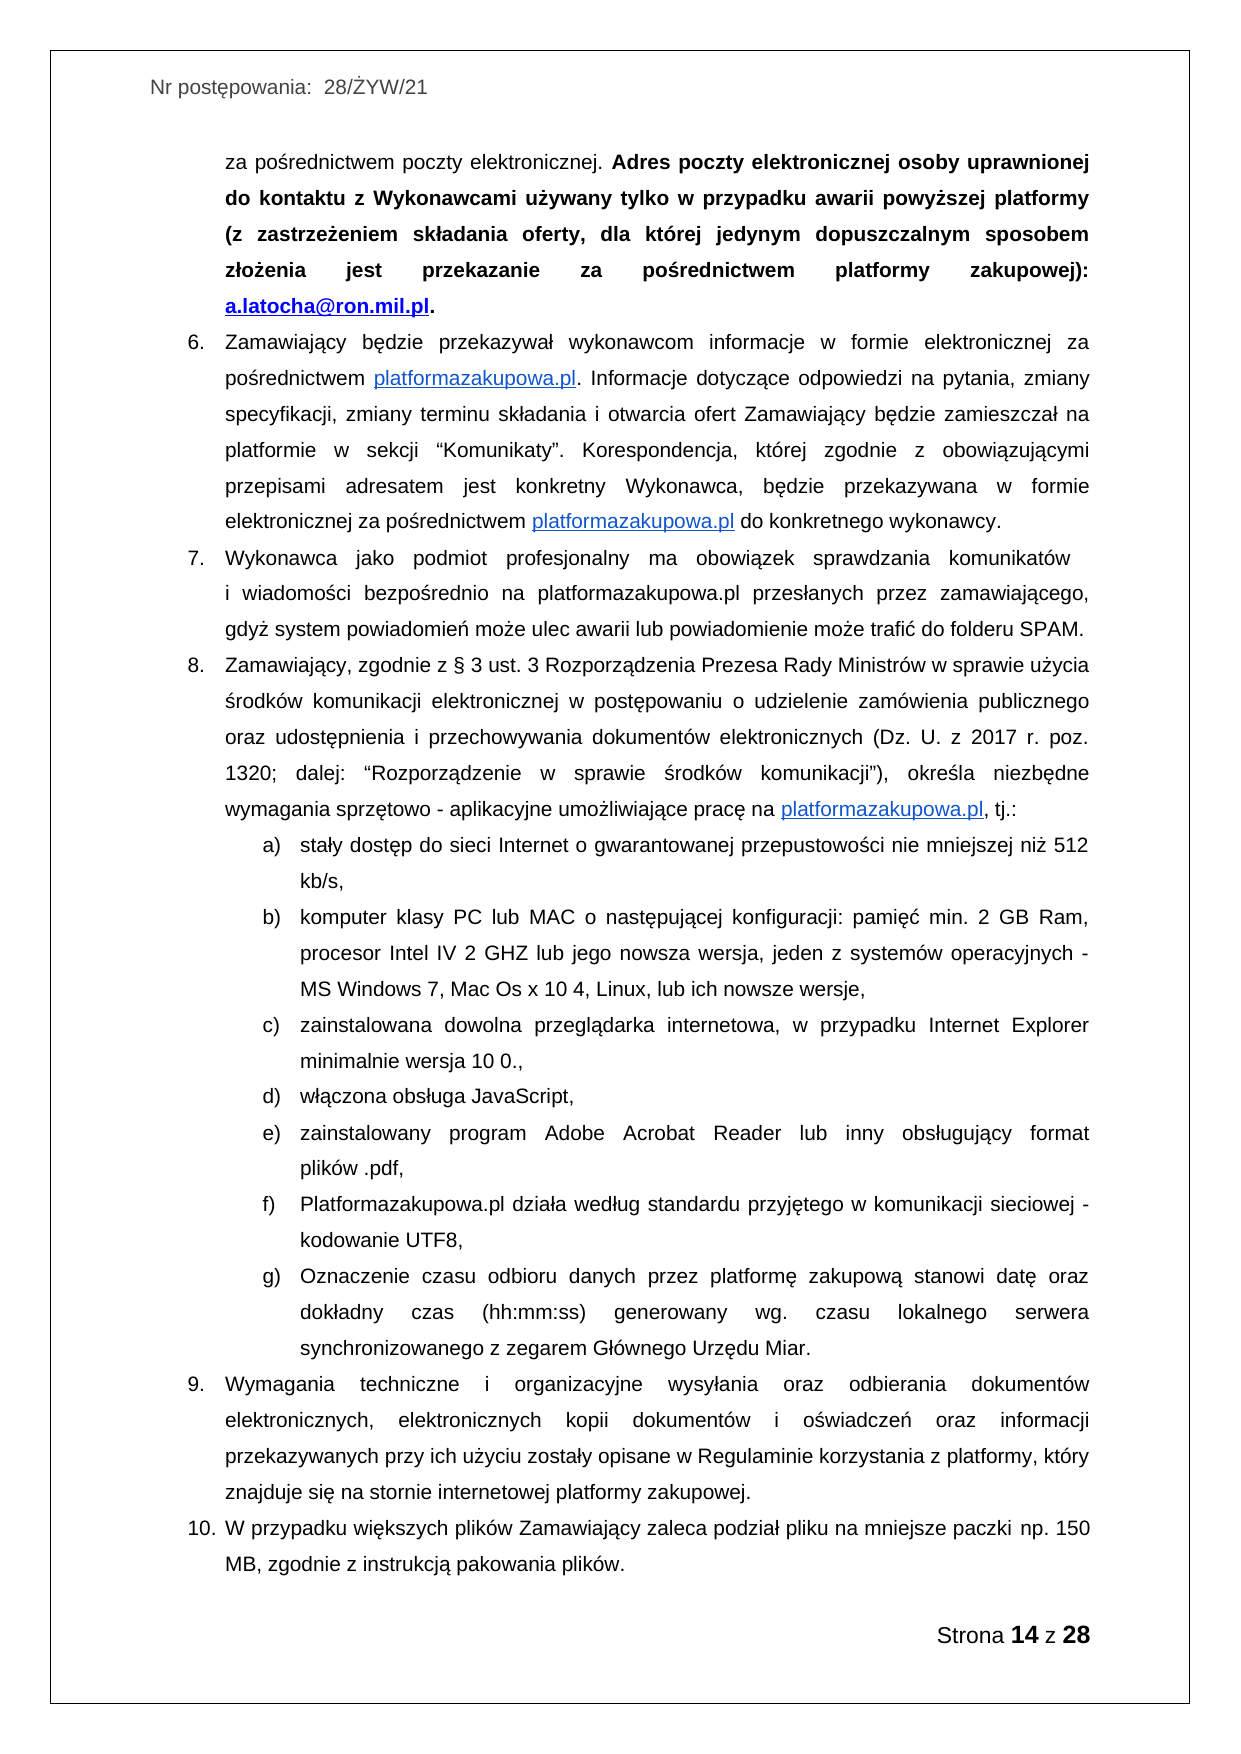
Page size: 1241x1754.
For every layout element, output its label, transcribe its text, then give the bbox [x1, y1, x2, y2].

list Wymagania techniczne i organizacyjne wysyłania oraz odbierania dokumentów elektronicznych, elektronicznych kopii dokumentów i oświadczeń oraz informacji przekazywanych przy ich użyciu zostały opisane w Regulaminie korzystania z platformy, który znajduje się na stornie internetowej platformy zakupowej. [187, 1372, 1090, 1504]
list komputer klasy PC lub MAC o następującej konfiguracji: pamięć min. 2 GB Ram, procesor Intel IV 2 GHZ lub jego nowsza wersja, jeden z systemów operacyjnych - MS Windows 7, Mac Os x 10 4, Linux, lub ich nowsze wersje, [262, 905, 1090, 1001]
list włączona obsługa JavaScript, [262, 1084, 1090, 1108]
list Zamawiający będzie przekazywał wykonawcom informacje w formie elektronicznej za pośrednictwem platformazakupowa.pl. Informacje dotyczące odpowiedzi na pytania, zmiany specyfikacji, zmiany terminu składania i otwarcia ofert Zamawiający będzie zamieszczał na platformie w sekcji “Komunikaty”. Korespondencja, której zgodnie z obowiązującymi przepisami adresatem jest konkretny Wykonawca, będzie przekazywana w formie elektronicznej za pośrednictwem platformazakupowa.pl do konkretnego wykonawcy. [187, 330, 1090, 533]
list zainstalowana dowolna przeglądarka internetowa, w przypadku Internet Explorer minimalnie wersja 10 0., [262, 1012, 1090, 1072]
list zainstalowany program Adobe Acrobat Reader lub inny obsługujący format plików .pdf, [262, 1120, 1090, 1180]
list Wykonawca jako podmiot profesjonalny ma obowiązek sprawdzania komunikatów i wiadomości bezpośrednio na platformazakupowa.pl przesłanych przez zamawiającego, gdyż system powiadomień może ulec awarii lub powiadomienie może trafić do folderu SPAM. [187, 545, 1090, 641]
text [225, 150, 1090, 318]
list Oznaczenie czasu odbioru danych przez platformę zakupową stanowi datę oraz dokładny czas (hh:mm:ss) generowany wg. czasu lokalnego serwera synchronizowanego z zegarem Głównego Urzędu Miar. [262, 1264, 1090, 1360]
list Platformazakupowa.pl działa według standardu przyjętego w komunikacji sieciowej - kodowanie UTF8, [262, 1192, 1090, 1252]
list stały dostęp do sieci Internet o gwarantowanej przepustowości nie mniejszej niż 512 kb/s, [262, 833, 1090, 893]
list W przypadku większych plików Zamawiający zaleca podział pliku na mniejsze paczki np. 150 MB, zgodnie z instrukcją pakowania plików. [187, 1516, 1090, 1576]
list Zamawiający, zgodnie z § 3 ust. 3 Rozporządzenia Prezesa Rady Ministrów w sprawie użycia środków komunikacji elektronicznej w postępowaniu o udzielenie zamówienia publicznego oraz udostępnienia i przechowywania dokumentów elektronicznych (Dz. U. z 2017 r. poz. 1320; dalej: “Rozporządzenie w sprawie środków komunikacji”), określa niezbędne wymagania sprzętowo - aplikacyjne umożliwiające pracę na platformazakupowa.pl, tj.: [187, 653, 1090, 821]
